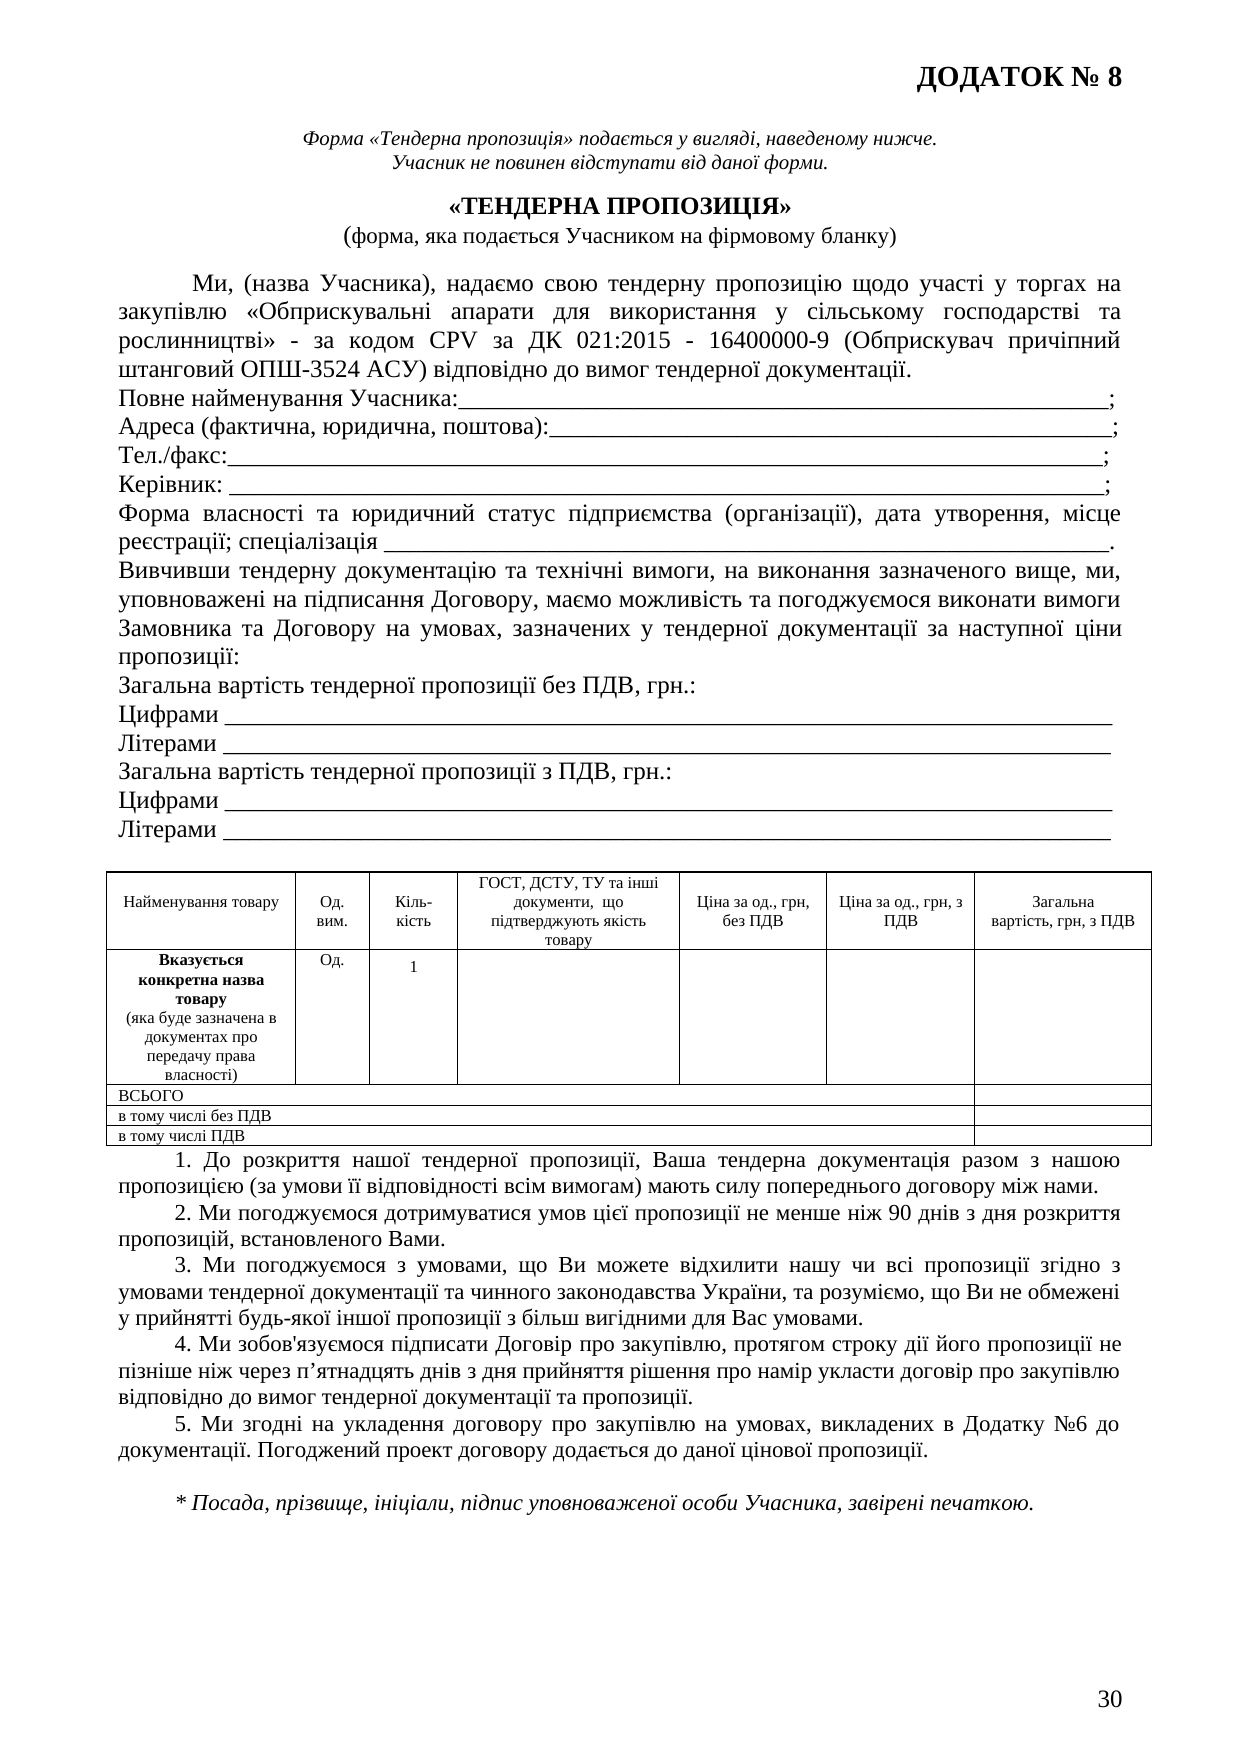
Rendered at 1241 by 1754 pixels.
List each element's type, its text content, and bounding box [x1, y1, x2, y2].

text ДОДАТОК № 8 [118, 59, 1122, 93]
text * Посада, прізвище, ініціали, підпис уповноваженої особи Учасника, завірені печаткою. [118, 1489, 1122, 1515]
table_header Кіль-кість [370, 873, 457, 949]
table_header Найменування товару [107, 873, 295, 949]
text Ми, (назва Учасника), надаємо свою тендерну пропозицію щодо участі у торгах на закупівлю «Обприскувальні апарати для використання у сільському господарстві та рослинництві» - за кодом CPV за ДК 021:2015 - 16400000-9 (Обприскувач причіпний штанговий ОПШ-3524 АСУ) відповідно до вимог тендерної документації. [118, 268, 1122, 383]
table_cell Од. [296, 950, 369, 1084]
text Загальна вартість тендерної пропозиції без ПДВ, грн.: [118, 670, 1122, 699]
table_cell [975, 1126, 1151, 1145]
table_cell Вказується конкретна назва товару (яка буде зазначена в документах про передачу права власності) [107, 950, 295, 1084]
text Форма власності та юридичний статус підприємства (організації), дата утворення, місце реєстрації; спеціалізація __________________________________________________________. [118, 498, 1122, 555]
table_header Од. вим. [296, 873, 369, 949]
text Тел./факс:______________________________________________________________________; [118, 440, 1122, 469]
text Керівник: ______________________________________________________________________; [118, 469, 1122, 498]
table_header Загальна вартість, грн, з ПДВ [975, 873, 1151, 949]
table_cell [975, 1106, 1151, 1125]
table_header Ціна за од., грн, без ПДВ [680, 873, 826, 949]
text Літерами _______________________________________________________________________ [118, 814, 1122, 843]
text 1. До розкриття нашої тендерної пропозиції, Ваша тендерна документація разом з нашою пропозицією (за умови її відповідності всім вимогам) мають силу попереднього договору між нами. [118, 1146, 1122, 1199]
text Вивчивши тендерну документацію та технічні вимоги, на виконання зазначеного вище, ми, уповноважені на підписання Договору, маємо можливість та погоджуємося виконати вимоги Замовника та Договору на умовах, зазначених у тендерної документації за наступної ціни пропозиції: [118, 555, 1122, 670]
table_cell в тому числі без ПДВ [107, 1106, 974, 1125]
table_cell в тому числі ПДВ [107, 1126, 974, 1145]
text Цифрами _______________________________________________________________________ [118, 785, 1122, 814]
text 4. Ми зобов'язуємося підписати Договір про закупівлю, протягом строку дії його пропозиції не пізніше ніж через п’ятнадцять днів з дня прийняття рішення про намір укласти договір про закупівлю відповідно до вимог тендерної документації та пропозиції. [118, 1331, 1122, 1409]
table_cell ВСЬОГО [107, 1085, 974, 1104]
table_cell [975, 950, 1151, 1084]
table_header ГОСТ, ДСТУ, ТУ та інші документи, що підтверджують якість товару [458, 873, 679, 949]
table_cell 1 [370, 950, 457, 1084]
text Адреса (фактична, юридична, поштова):_____________________________________________; [118, 411, 1122, 440]
table_cell [458, 950, 679, 1084]
text (форма, яка подається Учасником на фірмовому бланку) [118, 220, 1122, 248]
text 5. Ми згодні на укладення договору про закупівлю на умовах, викладених в Додатку №6 до документації. Погоджений проект договору додається до даної цінової пропозиції. [118, 1409, 1122, 1462]
table_cell [827, 950, 974, 1084]
text Цифрами _______________________________________________________________________ [118, 699, 1122, 728]
table_cell [680, 950, 826, 1084]
text Форма «Тендерна пропозиція» подається у вигляді, наведеному нижче. [118, 126, 1122, 150]
text Загальна вартість тендерної пропозиції з ПДВ, грн.: [118, 756, 1122, 785]
text Учасник не повинен відступати від даної форми. [118, 150, 1102, 174]
text Літерами _______________________________________________________________________ [118, 728, 1122, 756]
text 3. Ми погоджуємося з умовами, що Ви можете відхилити нашу чи всі пропозиції згідно з умовами тендерної документації та чинного законодавства України, та розуміємо, що Ви не обмежені у прийнятті будь-якої іншої пропозиції з більш вигідними для Вас умовами. [118, 1251, 1122, 1331]
text «ТЕНДЕРНА ПРОПОЗИЦІЯ» [118, 191, 1122, 220]
table_header Ціна за од., грн, з ПДВ [827, 873, 974, 949]
text Повне найменування Учасника:____________________________________________________; [118, 383, 1122, 411]
table_cell [975, 1085, 1151, 1104]
text 2. Ми погоджуємося дотримуватися умов цієї пропозиції не менше ніж 90 днів з дня розкриття пропозицій, встановленого Вами. [118, 1199, 1122, 1251]
